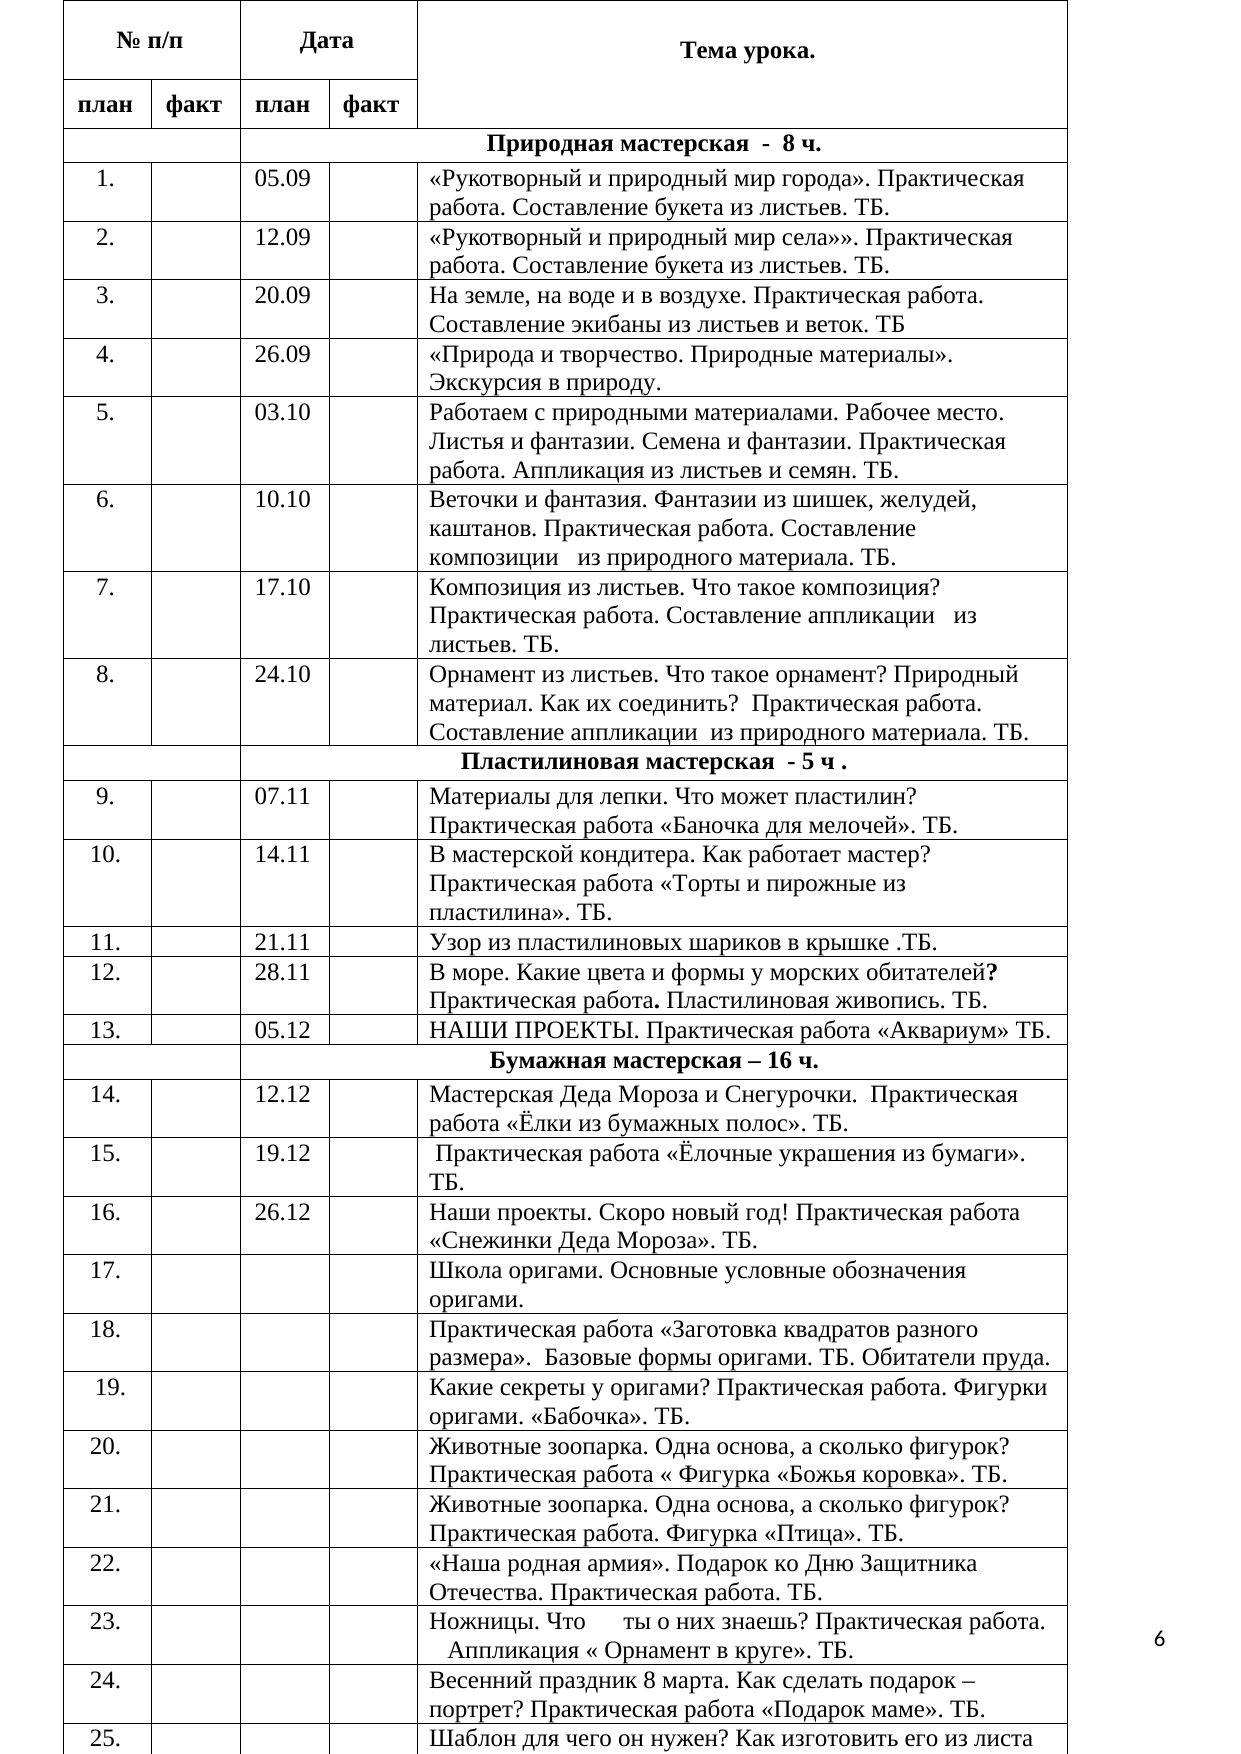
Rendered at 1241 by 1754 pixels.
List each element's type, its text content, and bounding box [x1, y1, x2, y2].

table_cell [330, 659, 417, 745]
table_cell [152, 1665, 240, 1722]
table_cell [330, 1489, 417, 1547]
table_cell [330, 572, 417, 658]
table_cell [152, 1372, 240, 1430]
table_cell Веточки и фантазия. Фантазии из шишек, желудей, каштанов. Практическая работа. Составление композиции из природного материала. ТБ. [418, 485, 1067, 571]
table_cell 6. [64, 485, 151, 571]
table_header Тема урока. [418, 1, 1067, 127]
table_cell [152, 572, 240, 658]
table_cell [152, 840, 240, 926]
table_cell 2. [64, 222, 151, 279]
table_cell 24.10 [241, 659, 329, 745]
table_cell 14.11 [241, 840, 329, 926]
table_cell 10. [64, 840, 151, 926]
table_cell Школа оригами. Основные условные обозначения оригами. [418, 1255, 1067, 1313]
table_cell 25. [64, 1724, 151, 1754]
table_cell [152, 1314, 240, 1371]
table_cell 3. [64, 280, 151, 338]
table_cell [330, 781, 417, 838]
table_cell 07.11 [241, 781, 329, 838]
table_cell Животные зоопарка. Одна основа, а сколько фигурок? Практическая работа. Фигурка «Птица». ТБ. [418, 1489, 1067, 1547]
table_cell «Природа и творчество. Природные материалы». Экскурсия в природу. [418, 339, 1067, 396]
table_cell [330, 397, 417, 483]
table_cell [330, 1080, 417, 1137]
table_cell 7. [64, 572, 151, 658]
table_cell [64, 1045, 240, 1078]
table_cell [330, 957, 417, 1014]
table_cell Наши проекты. Скоро новый год! Практическая работа «Снежинки Деда Мороза». ТБ. [418, 1197, 1067, 1254]
table_cell [241, 1489, 329, 1547]
table_cell [152, 1489, 240, 1547]
table_cell НАШИ ПРОЕКТЫ. Практическая работа «Аквариум» ТБ. [418, 1015, 1067, 1044]
table_cell 23. [64, 1606, 151, 1664]
table_cell Узор из пластилиновых шариков в крышке .ТБ. [418, 927, 1067, 956]
table_cell Композиция из листьев. Что такое композиция? Практическая работа. Составление аппликации из листьев. ТБ. [418, 572, 1067, 658]
table_cell [152, 781, 240, 838]
table_cell [330, 339, 417, 396]
table_cell 22. [64, 1548, 151, 1605]
table_cell Природная мастерская - 8 ч. [241, 129, 1067, 162]
table_cell [330, 1724, 417, 1754]
table_cell 17.10 [241, 572, 329, 658]
table_header № п/п [64, 1, 240, 78]
table_cell 05.09 [241, 163, 329, 221]
table_cell 10.10 [241, 485, 329, 571]
table_cell 20.09 [241, 280, 329, 338]
table_cell 1. [64, 163, 151, 221]
table_cell 12.12 [241, 1080, 329, 1137]
table_cell [241, 1548, 329, 1605]
table_cell [152, 339, 240, 396]
table_cell 14. [64, 1080, 151, 1137]
table_cell Орнамент из листьев. Что такое орнамент? Природный материал. Как их соединить? Практическая работа. Составление аппликации из природного материала. ТБ. [418, 659, 1067, 745]
table_cell Животные зоопарка. Одна основа, а сколько фигурок? Практическая работа « Фигурка «Божья коровка». ТБ. [418, 1431, 1067, 1488]
table_cell В мастерской кондитера. Как работает мастер? Практическая работа «Торты и пирожные из пластилина». ТБ. [418, 840, 1067, 926]
table_cell [152, 163, 240, 221]
table_cell [330, 927, 417, 956]
table_cell план [241, 80, 329, 127]
table_cell [64, 129, 240, 162]
table_cell [152, 397, 240, 483]
table_cell [330, 1606, 417, 1664]
table_cell факт [152, 80, 240, 127]
table_cell [152, 1431, 240, 1488]
table_cell [152, 927, 240, 956]
table_cell [152, 1197, 240, 1254]
table_cell [330, 1431, 417, 1488]
table_cell Какие секреты у оригами? Практическая работа. Фигурки оригами. «Бабочка». ТБ. [418, 1372, 1067, 1430]
table_cell [241, 1724, 329, 1754]
table_cell [241, 1255, 329, 1313]
table_cell [241, 1665, 329, 1722]
table_cell 5. [64, 397, 151, 483]
table_cell 21.11 [241, 927, 329, 956]
table_cell [152, 1080, 240, 1137]
table_cell [152, 659, 240, 745]
table_cell 12.09 [241, 222, 329, 279]
table_cell Материалы для лепки. Что может пластилин? Практическая работа «Баночка для мелочей». ТБ. [418, 781, 1067, 838]
table_cell [330, 1255, 417, 1313]
table_cell план [64, 80, 151, 127]
table_cell 24. [64, 1665, 151, 1722]
table_cell Бумажная мастерская – 16 ч. [241, 1045, 1067, 1078]
table_cell [330, 163, 417, 221]
table_cell [241, 1372, 329, 1430]
table_cell «Рукотворный и природный мир села»». Практическая работа. Составление букета из листьев. ТБ. [418, 222, 1067, 279]
table_cell 26.12 [241, 1197, 329, 1254]
table_cell [152, 222, 240, 279]
table_cell [152, 1724, 240, 1754]
table_cell 21. [64, 1489, 151, 1547]
table_cell Шаблон для чего он нужен? Как изготовить его из листа бумаги? Практическая работа « Весенний цветок». ТБ. [418, 1724, 1067, 1754]
table_cell 16. [64, 1197, 151, 1254]
table_cell [330, 840, 417, 926]
table_cell 05.12 [241, 1015, 329, 1044]
table_cell [152, 280, 240, 338]
table_cell 18. [64, 1314, 151, 1371]
table_cell [152, 485, 240, 571]
table_cell В море. Какие цвета и формы у морских обитателей? Практическая работа. Пластилиновая живопись. ТБ. [418, 957, 1067, 1014]
table_cell 26.09 [241, 339, 329, 396]
table_cell 19. [64, 1372, 151, 1430]
table_cell Практическая работа «Заготовка квадратов разного размера». Базовые формы оригами. ТБ. Обитатели пруда. [418, 1314, 1067, 1371]
table_cell [330, 1197, 417, 1254]
table_cell 20. [64, 1431, 151, 1488]
table_cell [152, 1548, 240, 1605]
table_cell 03.10 [241, 397, 329, 483]
table_cell 8. [64, 659, 151, 745]
table_cell Мастерская Деда Мороза и Снегурочки. Практическая работа «Ёлки из бумажных полос». ТБ. [418, 1080, 1067, 1137]
table_cell [330, 1372, 417, 1430]
table_cell «Наша родная армия». Подарок ко Дню Защитника Отечества. Практическая работа. ТБ. [418, 1548, 1067, 1605]
table_cell [330, 1548, 417, 1605]
table_cell Пластилиновая мастерская - 5 ч . [241, 746, 1067, 780]
table_cell Работаем с природными материалами. Рабочее место. Листья и фантазии. Семена и фантазии. Практическая работа. Аппликация из листьев и семян. ТБ. [418, 397, 1067, 483]
table_cell 15. [64, 1138, 151, 1196]
table_cell [330, 280, 417, 338]
table_cell [152, 957, 240, 1014]
table_cell факт [330, 80, 417, 127]
table_cell [241, 1314, 329, 1371]
table_cell [330, 485, 417, 571]
table_cell [152, 1138, 240, 1196]
table_cell 19.12 [241, 1138, 329, 1196]
table_cell [64, 746, 240, 780]
table_cell 9. [64, 781, 151, 838]
table_cell [330, 222, 417, 279]
table_cell 13. [64, 1015, 151, 1044]
table_cell [152, 1606, 240, 1664]
table_cell [330, 1665, 417, 1722]
table_cell Ножницы. Что ты о них знаешь? Практическая работа. Аппликация « Орнамент в круге». ТБ. [418, 1606, 1067, 1664]
table_cell [241, 1606, 329, 1664]
table_cell Практическая работа «Ёлочные украшения из бумаги». ТБ. [418, 1138, 1067, 1196]
table_cell Весенний праздник 8 марта. Как сделать подарок – портрет? Практическая работа «Подарок маме». ТБ. [418, 1665, 1067, 1722]
table_cell 17. [64, 1255, 151, 1313]
table_cell [330, 1015, 417, 1044]
table_cell 11. [64, 927, 151, 956]
table_cell [330, 1314, 417, 1371]
table_cell «Рукотворный и природный мир города». Практическая работа. Составление букета из листьев. ТБ. [418, 163, 1067, 221]
table_cell 4. [64, 339, 151, 396]
table_cell 12. [64, 957, 151, 1014]
table_cell На земле, на воде и в воздухе. Практическая работа. Составление экибаны из листьев и веток. ТБ [418, 280, 1067, 338]
table_cell [241, 1431, 329, 1488]
table_cell [330, 1138, 417, 1196]
table_cell [152, 1015, 240, 1044]
table_cell 28.11 [241, 957, 329, 1014]
table_header Дата [241, 1, 417, 78]
table_cell [152, 1255, 240, 1313]
